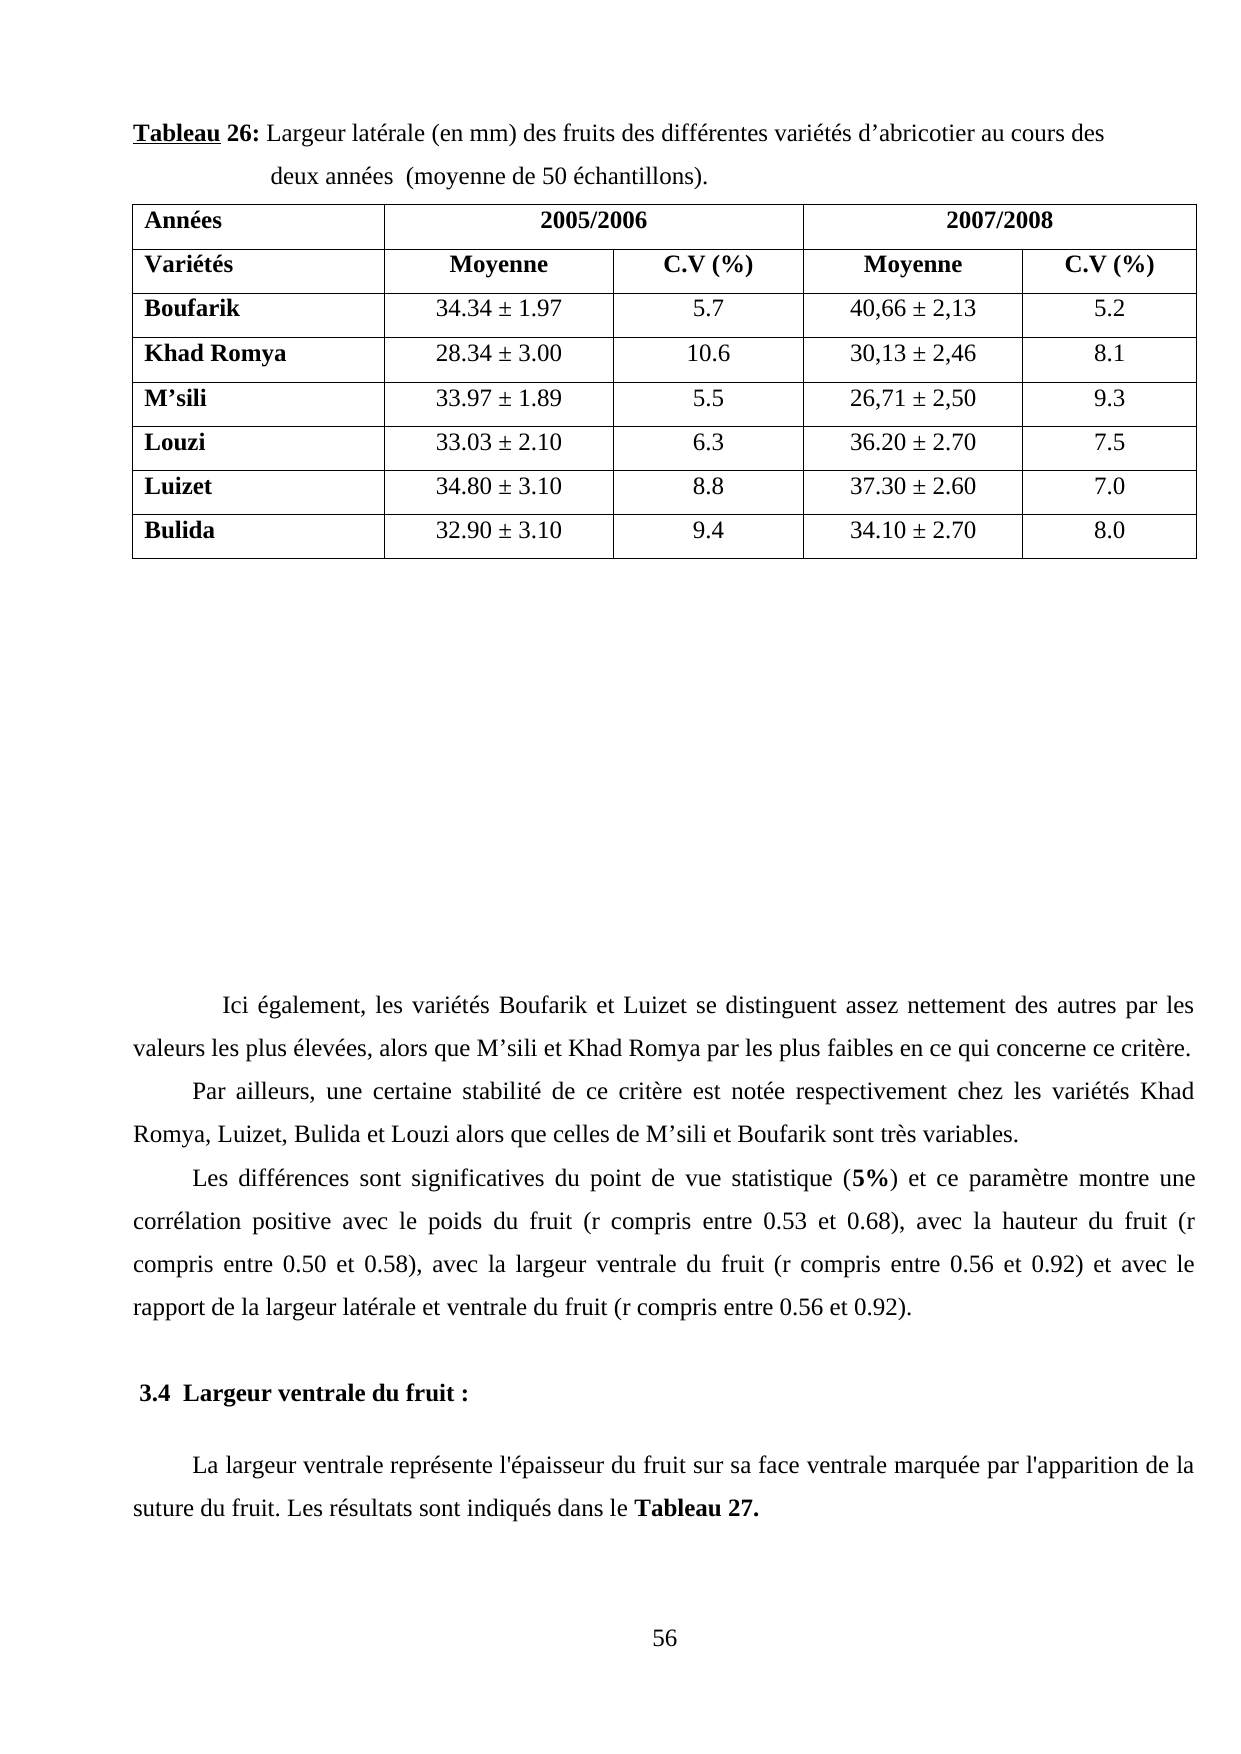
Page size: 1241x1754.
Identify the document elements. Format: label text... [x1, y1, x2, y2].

table_cell 7.5 [1023, 427, 1196, 470]
table_cell C.V (%) [1023, 250, 1196, 292]
text La largeur ventrale représente l'épaisseur du fruit sur sa face ventrale marquée par l'apparition de la suture du fruit. Les résultats sont indiqués dans le Tableau 27. [133, 1450, 1196, 1522]
table_header 2007/2008 [804, 205, 1196, 248]
table_cell 26,71 ± 2,50 [804, 383, 1022, 426]
table_cell 34.34 ± 1.97 [385, 294, 613, 337]
table_header Années [133, 205, 384, 248]
table_cell 8.8 [614, 471, 803, 514]
table_cell Variétés [133, 250, 384, 292]
table_cell 30,13 ± 2,46 [804, 338, 1022, 382]
table_cell Louzi [133, 427, 384, 470]
table_cell 40,66 ± 2,13 [804, 294, 1022, 337]
table_cell 37.30 ± 2.60 [804, 471, 1022, 514]
table_cell 8.0 [1023, 515, 1196, 558]
table_cell Khad Romya [133, 338, 384, 382]
text Tableau 26: Largeur latérale (en mm) des fruits des différentes variétés d’abricotier au cours des [133, 118, 1196, 147]
table_cell 5.2 [1023, 294, 1196, 337]
table_cell 33.03 ± 2.10 [385, 427, 613, 470]
table_cell 34.80 ± 3.10 [385, 471, 613, 514]
table_cell Boufarik [133, 294, 384, 337]
table_cell 34.10 ± 2.70 [804, 515, 1022, 558]
table_cell 7.0 [1023, 471, 1196, 514]
text deux années (moyenne de 50 échantillons). [133, 161, 1196, 190]
table_cell Moyenne [804, 250, 1022, 292]
table_cell M’sili [133, 383, 384, 426]
table_cell 8.1 [1023, 338, 1196, 382]
text Les différences sont significatives du point de vue statistique (5%) et ce paramètre montre une corrélation positive avec le poids du fruit (r compris entre 0.53 et 0.68), avec la hauteur du fruit (r compris entre 0.50 et 0.58), avec la largeur ventrale du fruit (r compris entre 0.56 et 0.92) et avec le rapport de la largeur latérale et ventrale du fruit (r compris entre 0.56 et 0.92). [133, 1163, 1196, 1321]
table_cell 10.6 [614, 338, 803, 382]
table_cell Bulida [133, 515, 384, 558]
table_cell 33.97 ± 1.89 [385, 383, 613, 426]
table_cell Luizet [133, 471, 384, 514]
table_cell 28.34 ± 3.00 [385, 338, 613, 382]
table_cell 5.7 [614, 294, 803, 337]
text Ici également, les variétés Boufarik et Luizet se distinguent assez nettement des autres par les valeurs les plus élevées, alors que M’sili et Khad Romya par les plus faibles en ce qui concerne ce critère. [133, 990, 1196, 1062]
table_cell 6.3 [614, 427, 803, 470]
table_cell Moyenne [385, 250, 613, 292]
table_cell 5.5 [614, 383, 803, 426]
table_cell C.V (%) [614, 250, 803, 292]
text Par ailleurs, une certaine stabilité de ce critère est notée respectivement chez les variétés Khad Romya, Luizet, Bulida et Louzi alors que celles de M’sili et Boufarik sont très variables. [133, 1076, 1196, 1148]
table_cell 36.20 ± 2.70 [804, 427, 1022, 470]
table_cell 9.4 [614, 515, 803, 558]
table_header 2005/2006 [385, 205, 803, 248]
text 3.4 Largeur ventrale du fruit : [133, 1378, 1196, 1407]
table_cell 32.90 ± 3.10 [385, 515, 613, 558]
table_cell 9.3 [1023, 383, 1196, 426]
